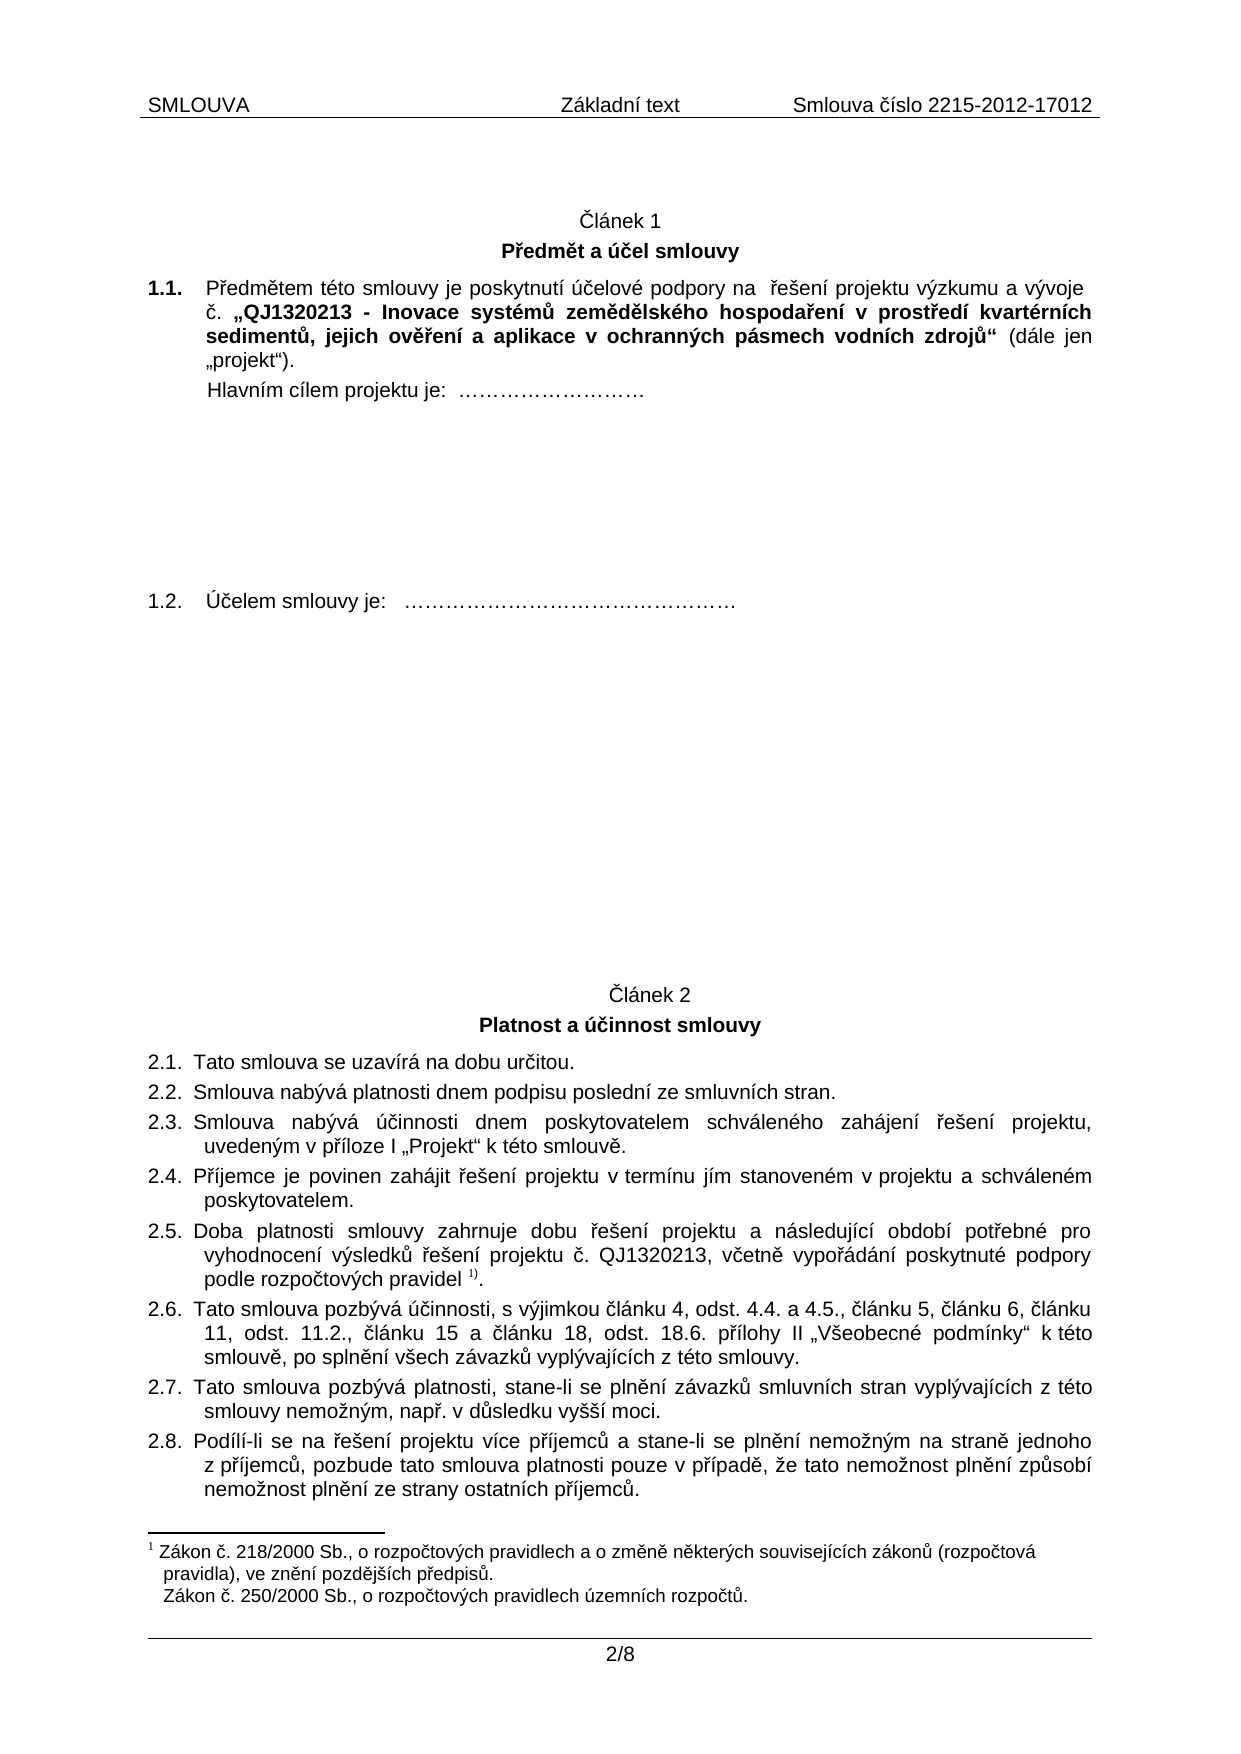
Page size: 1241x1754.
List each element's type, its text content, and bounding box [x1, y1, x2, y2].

list Tato smlouva pozbývá platnosti, stane-li se plnění závazků smluvních stran vyplývajících z této smlouvy nemožným, např. v důsledku vyšší moci. [148, 1375, 1092, 1423]
list Tato smlouva se uzavírá na dobu určitou. [148, 1050, 1092, 1074]
subtitle Předmět a účel smlouvy [148, 239, 1092, 263]
subtitle Platnost a účinnost smlouvy [148, 1013, 1092, 1037]
text Hlavním cílem projektu je: ……………………… [148, 378, 1092, 402]
list Doba platnosti smlouvy zahrnuje dobu řešení projektu a následující období potřebné pro vyhodnocení výsledků řešení projektu č. QJ1320213, včetně vypořádání poskytnuté podpory podle rozpočtových pravidel ). [148, 1218, 1092, 1291]
list Tato smlouva pozbývá účinnosti, s výjimkou článku 4, odst. 4.4. a 4.5., článku 5, článku 6, článku 11, odst. 11.2., článku 15 a článku 18, odst. 18.6. přílohy II „Všeobecné podmínky“ k této smlouvě, po splnění všech závazků vyplývajících z této smlouvy. [148, 1297, 1092, 1369]
list Předmětem této smlouvy je poskytnutí účelové podpory na řešení projektu výzkumu a vývoje č. „QJ1320213 - Inovace systémů zemědělského hospodaření v prostředí kvartérních sedimentů, jejich ověření a aplikace v ochranných pásmech vodních zdrojů“ (dále jen „projekt“). [148, 276, 1092, 372]
list Smlouva nabývá platnosti dnem podpisu poslední ze smluvních stran. [148, 1080, 1092, 1104]
list Účelem smlouvy je: ………………………………………… [148, 589, 1092, 613]
list Smlouva nabývá účinnosti dnem poskytovatelem schváleného zahájení řešení projektu, uvedeným v příloze I „Projekt“ k této smlouvě. [148, 1110, 1092, 1158]
list Příjemce je povinen zahájit řešení projektu v termínu jím stanoveném v projektu a schváleném poskytovatelem. [148, 1164, 1092, 1212]
subtitle Článek 1 [148, 209, 1092, 233]
list Podílí-li se na řešení projektu více příjemců a stane-li se plnění nemožným na straně jednoho z příjemců, pozbude tato smlouva platnosti pouze v případě, že tato nemožnost plnění způsobí nemožnost plnění ze strany ostatních příjemců. [148, 1429, 1092, 1501]
subtitle Článek 2 [207, 983, 1092, 1007]
